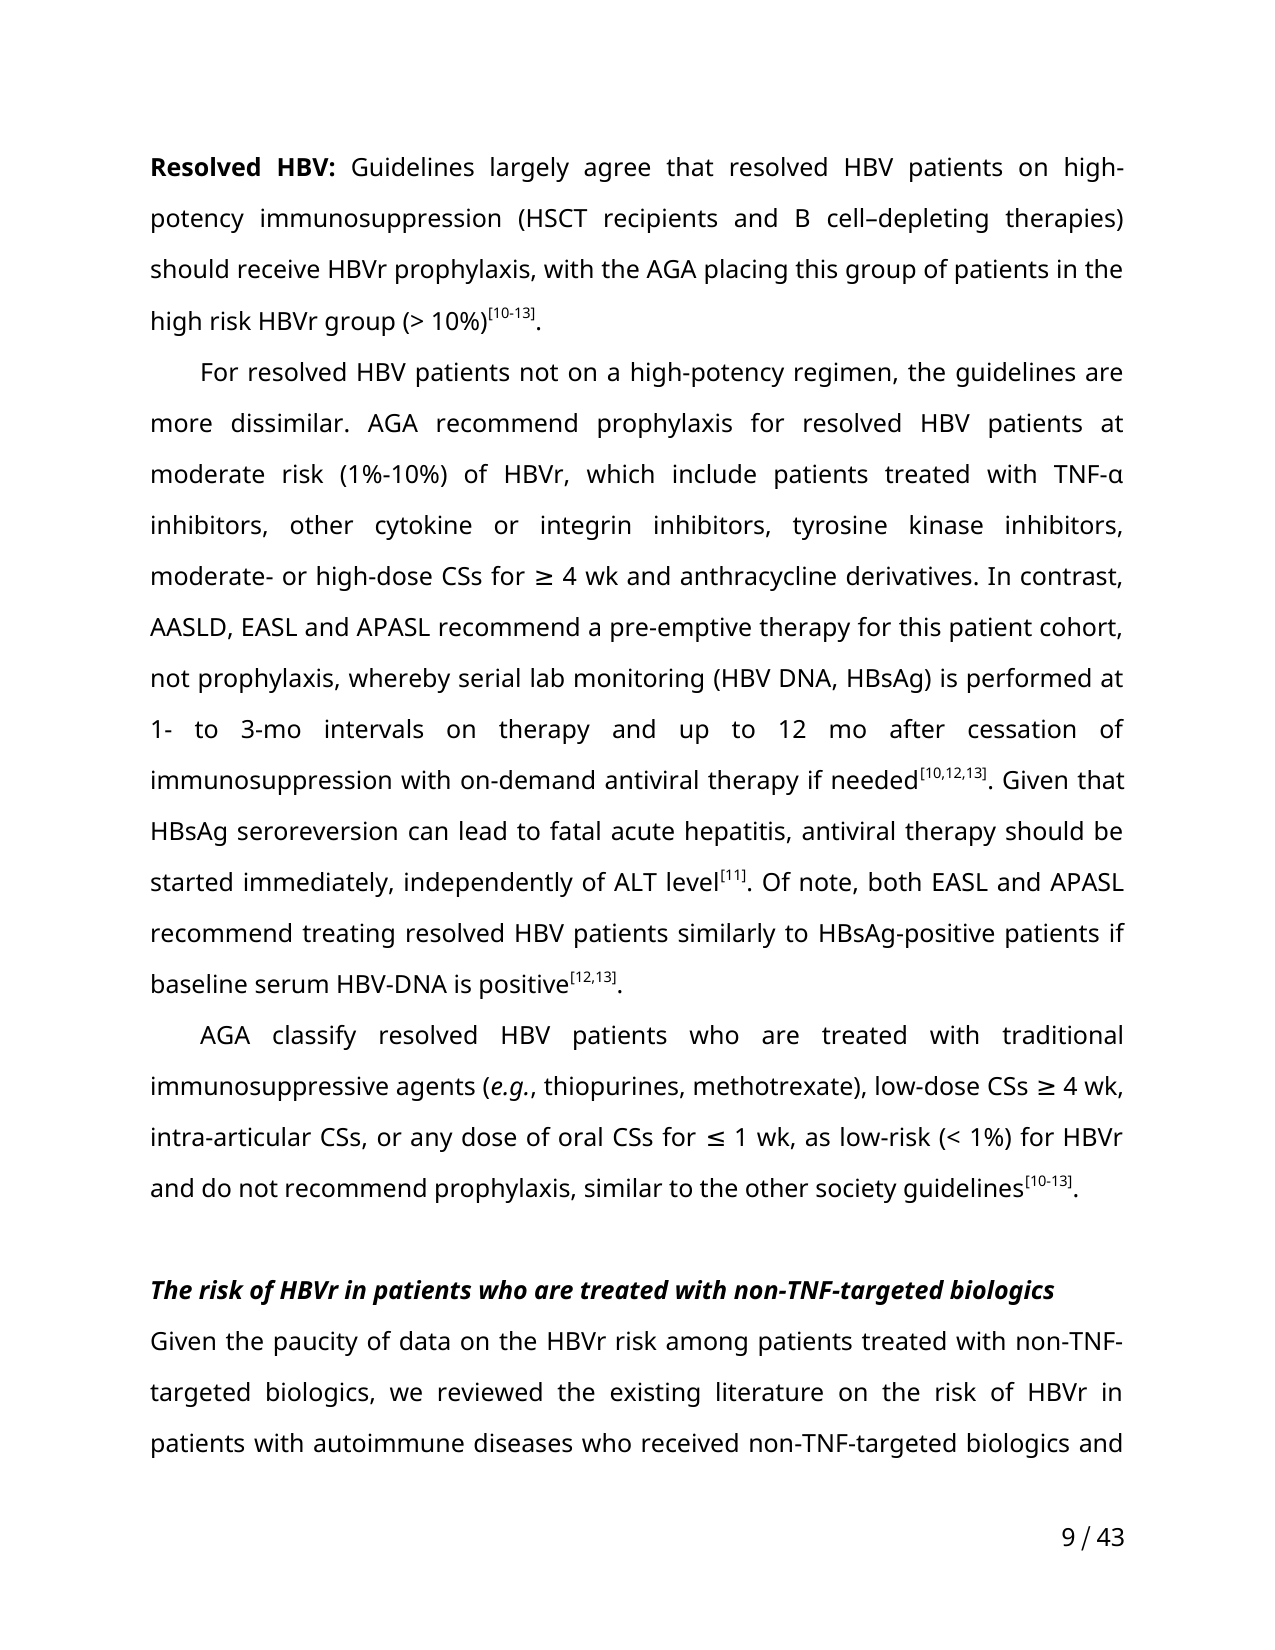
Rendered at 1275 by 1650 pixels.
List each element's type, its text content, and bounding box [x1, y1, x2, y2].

text Resolved HBV: Guidelines largely agree that resolved HBV patients on high-potency immunosuppression (HSCT recipients and B cell–depleting therapies) should receive HBVr prophylaxis, with the AGA placing this group of patients in the high risk HBVr group (> 10%)[10-13]. [150, 150, 1125, 337]
text For resolved HBV patients not on a high-potency regimen, the guidelines are more dissimilar. AGA recommend prophylaxis for resolved HBV patients at moderate risk (1%-10%) of HBVr, which include patients treated with TNF-α inhibitors, other cytokine or integrin inhibitors, tyrosine kinase inhibitors, moderate- or high-dose CSs for ≥ 4 wk and anthracycline derivatives. In contrast, AASLD, EASL and APASL recommend a pre-emptive therapy for this patient cohort, not prophylaxis, whereby serial lab monitoring (HBV DNA, HBsAg) is performed at 1- to 3-mo intervals on therapy and up to 12 mo after cessation of immunosuppression with on-demand antiviral therapy if needed[10,12,13]. Given that HBsAg seroreversion can lead to fatal acute hepatitis, antiviral therapy should be started immediately, independently of ALT level[11]. Of note, both EASL and APASL recommend treating resolved HBV patients similarly to HBsAg-positive patients if baseline serum HBV-DNA is positive[12,13]. [150, 354, 1125, 1001]
text AGA classify resolved HBV patients who are treated with traditional immunosuppressive agents (e.g., thiopurines, methotrexate), low-dose CSs ≥ 4 wk, intra-articular CSs, or any dose of oral CSs for ≤ 1 wk, as low-risk (< 1%) for HBVr and do not recommend prophylaxis, similar to the other society guidelines[10-13]. [150, 1018, 1125, 1205]
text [150, 1324, 1125, 1460]
text The risk of HBVr in patients who are treated with non-TNF-targeted biologics [150, 1273, 1125, 1307]
